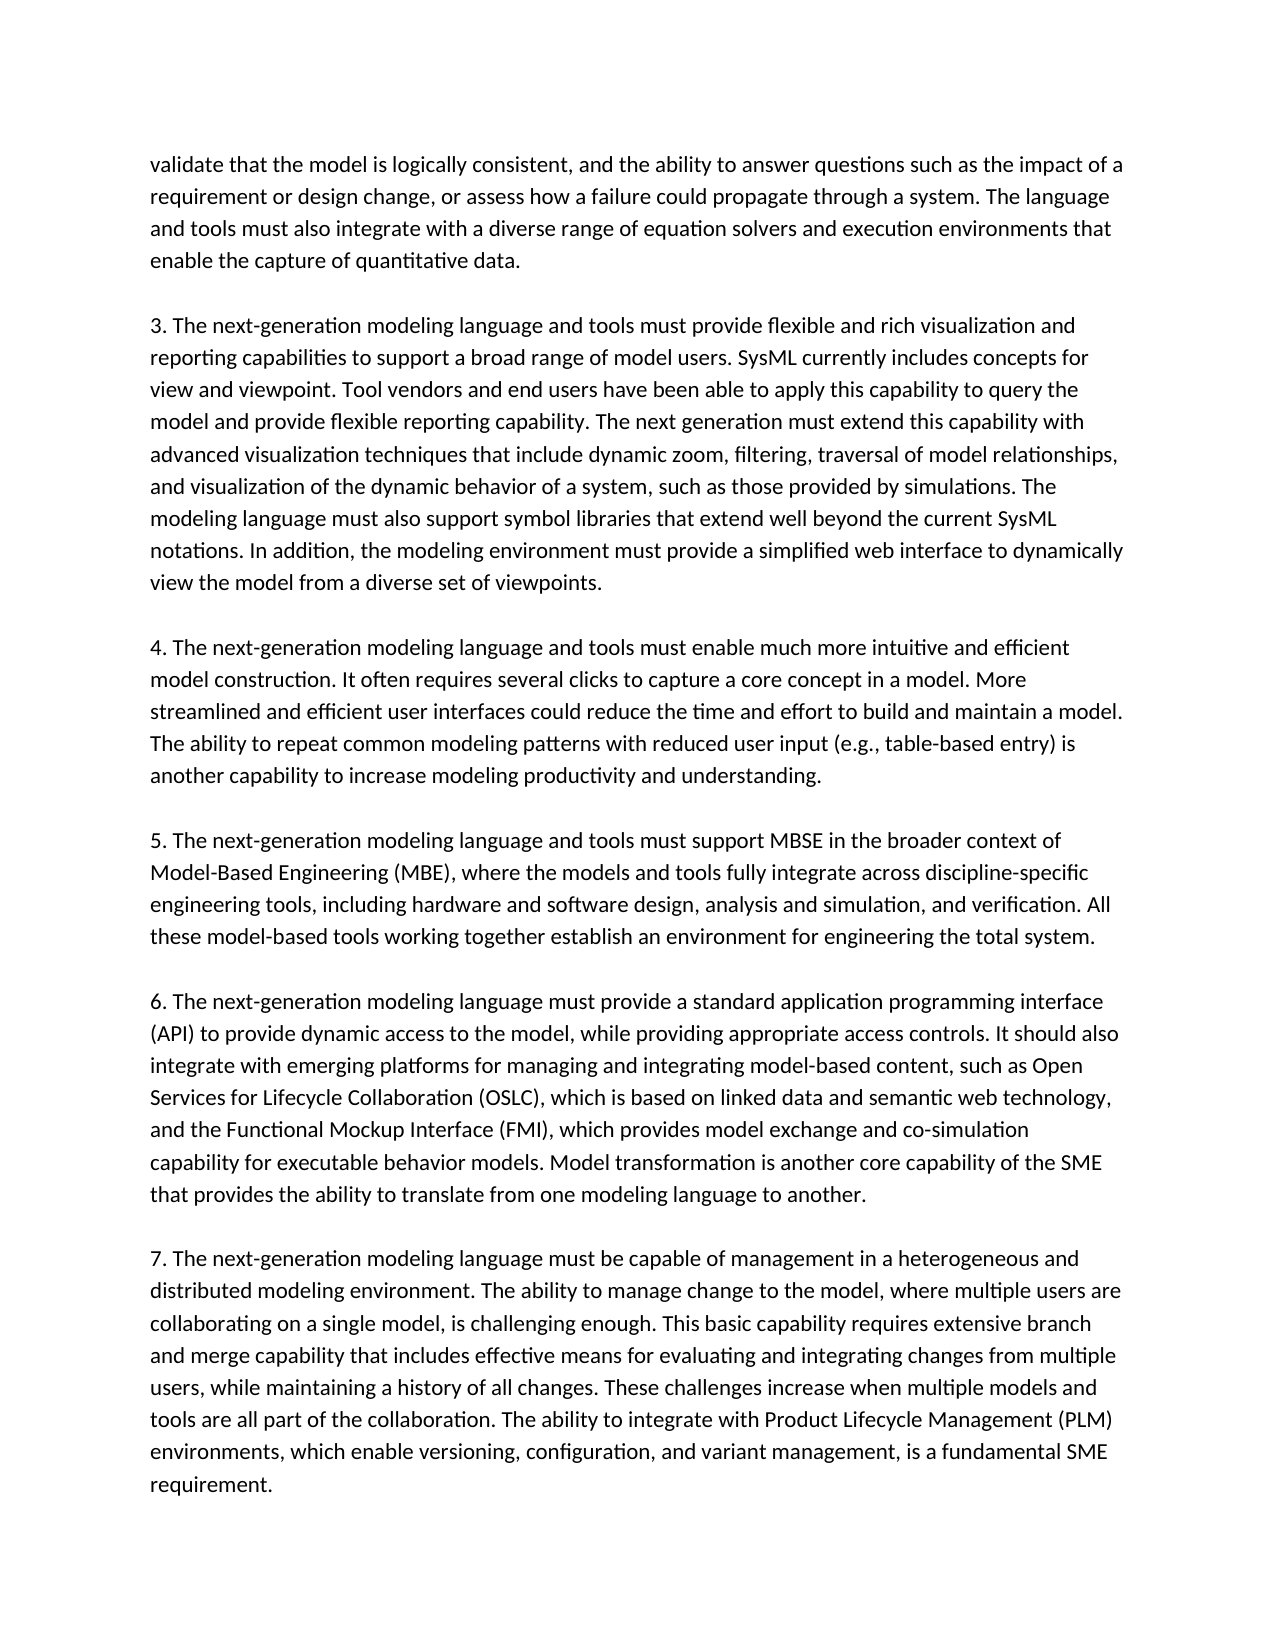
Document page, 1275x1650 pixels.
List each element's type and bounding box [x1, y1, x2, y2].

text [150, 150, 1125, 1498]
